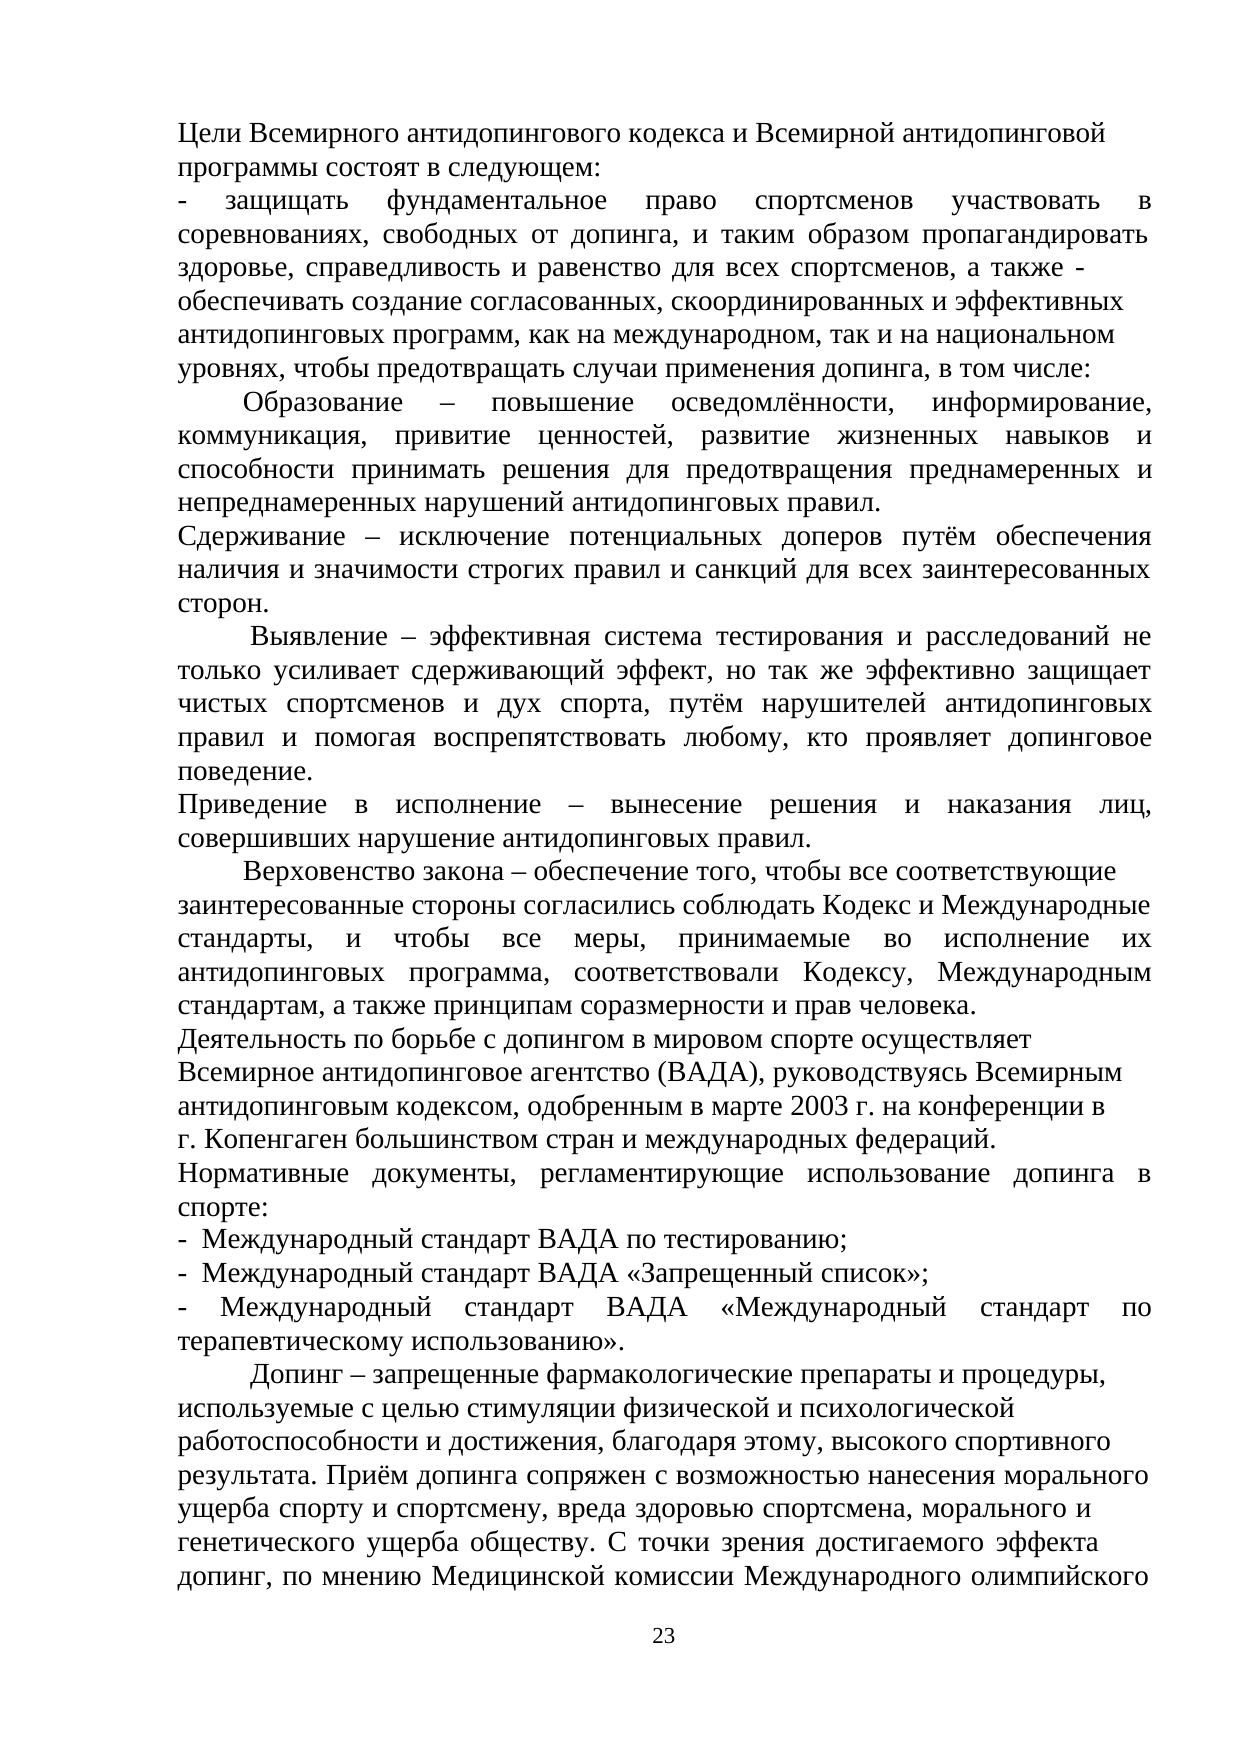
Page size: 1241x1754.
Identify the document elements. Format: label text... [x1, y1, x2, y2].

text Образование – повышение осведомлённости, информирование, коммуникация, привитие ценностей, развитие жизненных навыков и способности принимать решения для предотвращения преднамеренных и непреднамеренных нарушений антидопинговых правил. [177, 384, 1152, 518]
text Выявление – эффективная система тестирования и расследований не только усиливает сдерживающий эффект, но так же эффективно защищает чистых спортсменов и дух спорта, путём нарушителей антидопинговых правил и помогая воспрепятствовать любому, кто проявляет допинговое поведение. [177, 618, 1152, 786]
text Нормативные документы, регламентирующие использование допинга в спорте: [177, 1155, 1152, 1222]
text Верховенство закона – обеспечение того, чтобы все соответствующие заинтересованные стороны согласились соблюдать Кодекс и Международные стандарты, и чтобы все меры, принимаемые во исполнение их антидопинговых программа, соответствовали Кодексу, Международным стандартам, а также принципам соразмерности и прав человека. [177, 853, 1152, 1021]
text Сдерживание – исключение потенциальных доперов путём обеспечения наличия и значимости строгих правил и санкций для всех заинтересованных сторон. [177, 518, 1152, 618]
list Международный стандарт ВАДА «Международный стандарт по терапевтическому использованию». [177, 1289, 1152, 1356]
text Допинг – запрещенные фармакологические препараты и процедуры, используемые с целью стимуляции физической и психологической работоспособности и достижения, благодаря этому, высокого спортивного результата. Приём допинга сопряжен с возможностью нанесения морального ущерба спорту и спортсмену, вреда здоровью спортсмена, морального и генетического ущерба обществу. С точки зрения достигаемого эффекта допинг, по мнению Медицинской комиссии Международного олимпийского [177, 1356, 1153, 1591]
list Международный стандарт ВАДА по тестированию; [177, 1222, 1226, 1256]
text Цели Всемирного антидопингового кодекса и Всемирной антидопинговой программы состоят в следующем: [177, 115, 1108, 182]
list защищать фундаментальное право спортсменов участвовать в соревнованиях, свободных от допинга, и таким образом пропагандировать здоровье, справедливость и равенство для всех спортсменов, а также - обеспечивать создание согласованных, скоординированных и эффективных антидопинговых программ, как на международном, так и на национальном уровнях, чтобы предотвращать случаи применения допинга, в том числе: [177, 182, 1152, 384]
text Приведение в исполнение – вынесение решения и наказания лиц, совершивших нарушение антидопинговых правил. [177, 786, 1152, 853]
text Деятельность по борьбе с допингом в мировом спорте осуществляет Всемирное антидопинговое агентство (ВАДА), руководствуясь Всемирным антидопинговым кодексом, одобренным в марте 2003 г. на конференции в г. Копенгаген большинством стран и международных федераций. [177, 1021, 1124, 1155]
list Международный стандарт ВАДА «Запрещенный список»; [177, 1256, 1226, 1289]
